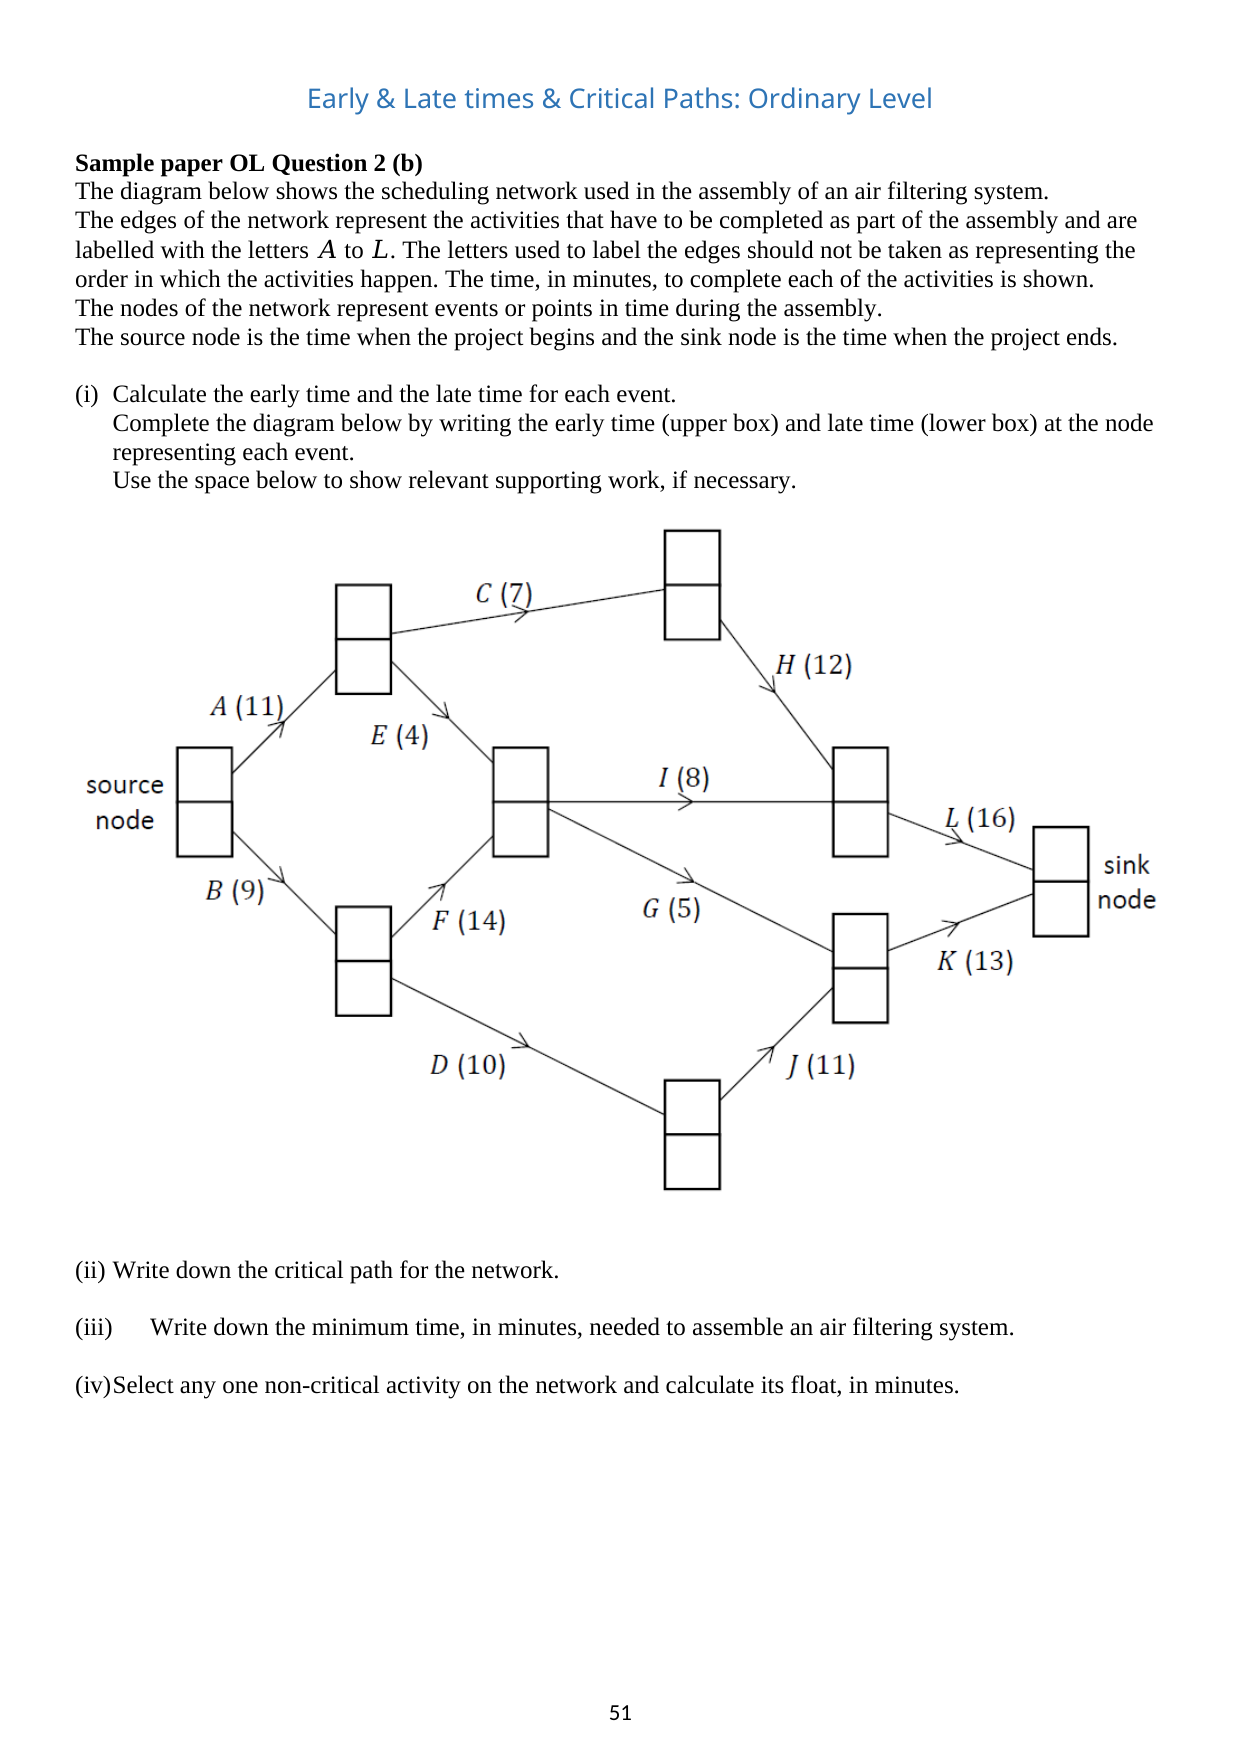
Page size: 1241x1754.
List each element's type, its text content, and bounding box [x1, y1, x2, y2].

text The edges of the network represent the activities that have to be completed as part of the assembly and are labelled with the letters 𝐴 to 𝐿. The letters used to label the edges should not be taken as representing the order in which the activities happen. The time, in minutes, to complete each of the activities is shown. [75, 205, 1165, 293]
text Sample paper OL Question 2 (b) [75, 148, 1165, 176]
text Complete the diagram below by writing the early time (upper box) and late time (lower box) at the node representing each event. [112, 408, 1165, 465]
subtitle Early & Late times & Critical Paths: Ordinary Level [75, 79, 1165, 116]
list Select any one non‐critical activity on the network and calculate its float, in minutes. [75, 1370, 1165, 1399]
list Write down the critical path for the network. [75, 1255, 1165, 1284]
list Calculate the early time and the late time for each event. [75, 379, 1165, 408]
list Write down the minimum time, in minutes, needed to assemble an air filtering system. [75, 1312, 1165, 1341]
text The diagram below shows the scheduling network used in the assembly of an air filtering system. [75, 176, 1165, 205]
text Use the space below to show relevant supporting work, if necessary. [112, 465, 1165, 494]
text The nodes of the network represent events or points in time during the assembly. [75, 293, 1165, 322]
text The source node is the time when the project begins and the sink node is the time when the project ends. [75, 322, 1165, 350]
picture [67, 523, 1161, 1198]
